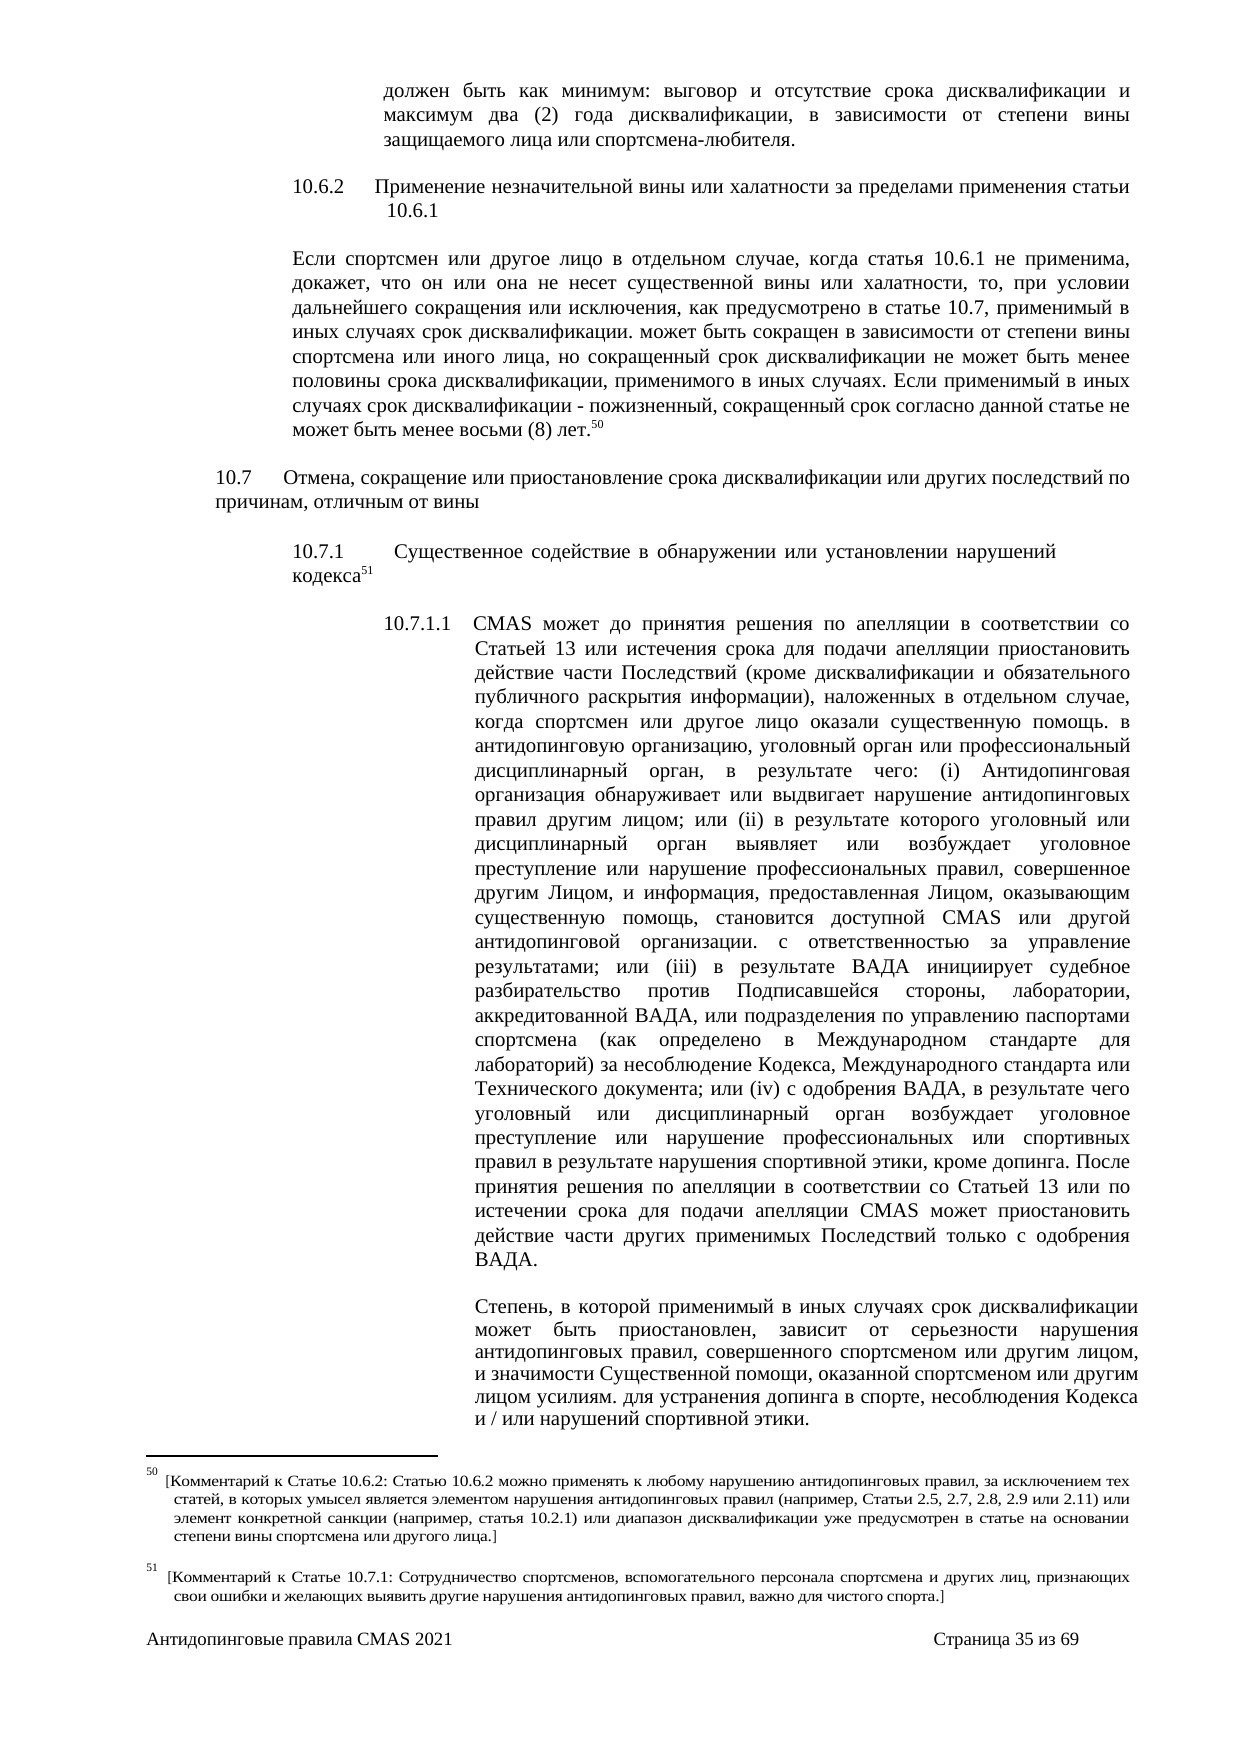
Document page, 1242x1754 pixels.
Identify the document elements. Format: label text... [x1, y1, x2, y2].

text Антидопинговые правила CMAS 2021 Страница 35 из 69 [146, 1628, 1139, 1650]
text 10.7.1.1 CMAS может до принятия решения по апелляции в соответствии со Статьей 13 или истечения срока для подачи апелляции приостановить действие части Последствий (кроме дисквалификации и обязательного публичного раскрытия информации), наложенных в отдельном случае, когда спортсмен или другое лицо оказали существенную помощь. в антидопинговую организацию, уголовный орган или профессиональный дисциплинарный орган, в результате чего: (i) Антидопинговая организация обнаруживает или выдвигает нарушение антидопинговых правил другим лицом; или (ii) в результате которого уголовный или дисциплинарный орган выявляет или возбуждает уголовное преступление или нарушение профессиональных правил, совершенное другим Лицом, и информация, предоставленная Лицом, оказывающим существенную помощь, становится доступной CMAS или другой антидопинговой организации. с ответственностью за управление результатами; или (iii) в результате ВАДА инициирует судебное разбирательство против Подписавшейся стороны, лаборатории, аккредитованной ВАДА, или подразделения по управлению паспортами спортсмена (как определено в Международном стандарте для лабораторий) за несоблюдение Кодекса, Международного стандарта или Технического документа; или (iv) с одобрения ВАДА, в результате чего уголовный или дисциплинарный орган возбуждает уголовное преступление или нарушение профессиональных или спортивных правил в результате нарушения спортивной этики, кроме допинга. После принятия решения по апелляции в соответствии со Статьей 13 или по истечении срока для подачи апелляции CMAS может приостановить действие части других применимых Последствий только с одобрения ВАДА. [383, 611, 1131, 1271]
text Степень, в которой применимый в иных случаях срок дисквалификации может быть приостановлен, зависит от серьезности нарушения антидопинговых правил, совершенного спортсменом или другим лицом, и значимости Существенной помощи, оказанной спортсменом или другим лицом усилиям. для устранения допинга в спорте, несоблюдения Кодекса и / или нарушений спортивной этики. [474, 1296, 1139, 1430]
text 50 [Комментарий к Статье 10.6.2: Статью 10.6.2 можно применять к любому нарушению антидопинговых правил, за исключением тех статей, в которых умысел является элементом нарушения антидопинговых правил (например, Статьи 2.5, 2.7, 2.8, 2.9 или 2.11) или элемент конкретной санкции (например, статья 10.2.1) или диапазон дисквалификации уже предусмотрен в статье на основании степени вины спортсмена или другого лица.] [146, 1464, 1131, 1545]
text 51 [Комментарий к Статье 10.7.1: Сотрудничество спортсменов, вспомогательного персонала спортсмена и других лиц, признающих свои ошибки и желающих выявить другие нарушения антидопинговых правил, важно для чистого спорта.] [146, 1561, 1130, 1604]
text должен быть как минимум: выговор и отсутствие срока дисквалификации и максимум два (2) года дисквалификации, в зависимости от степени вины защищаемого лица или спортсмена-любителя. [383, 78, 1131, 151]
text 10.7 Отмена, сокращение или приостановление срока дисквалификации или других последствий по причинам, отличным от вины [215, 465, 1131, 513]
text 10.6.2 Применение незначительной вины или халатности за пределами применения статьи 10.6.1 [292, 174, 1130, 222]
text 10.7.1 Существенное содействие в обнаружении или установлении нарушений кодекса51 [292, 539, 1057, 587]
text Если спортсмен или другое лицо в отдельном случае, когда статья 10.6.1 не применима, докажет, что он или она не несет существенной вины или халатности, то, при условии дальнейшего сокращения или исключения, как предусмотрено в статье 10.7, применимый в иных случаях срок дисквалификации. может быть сокращен в зависимости от степени вины спортсмена или иного лица, но сокращенный срок дисквалификации не может быть менее половины срока дисквалификации, применимого в иных случаях. Если применимый в иных случаях срок дисквалификации - пожизненный, сокращенный срок согласно данной статье не может быть менее восьми (8) лет.50 [292, 246, 1131, 441]
